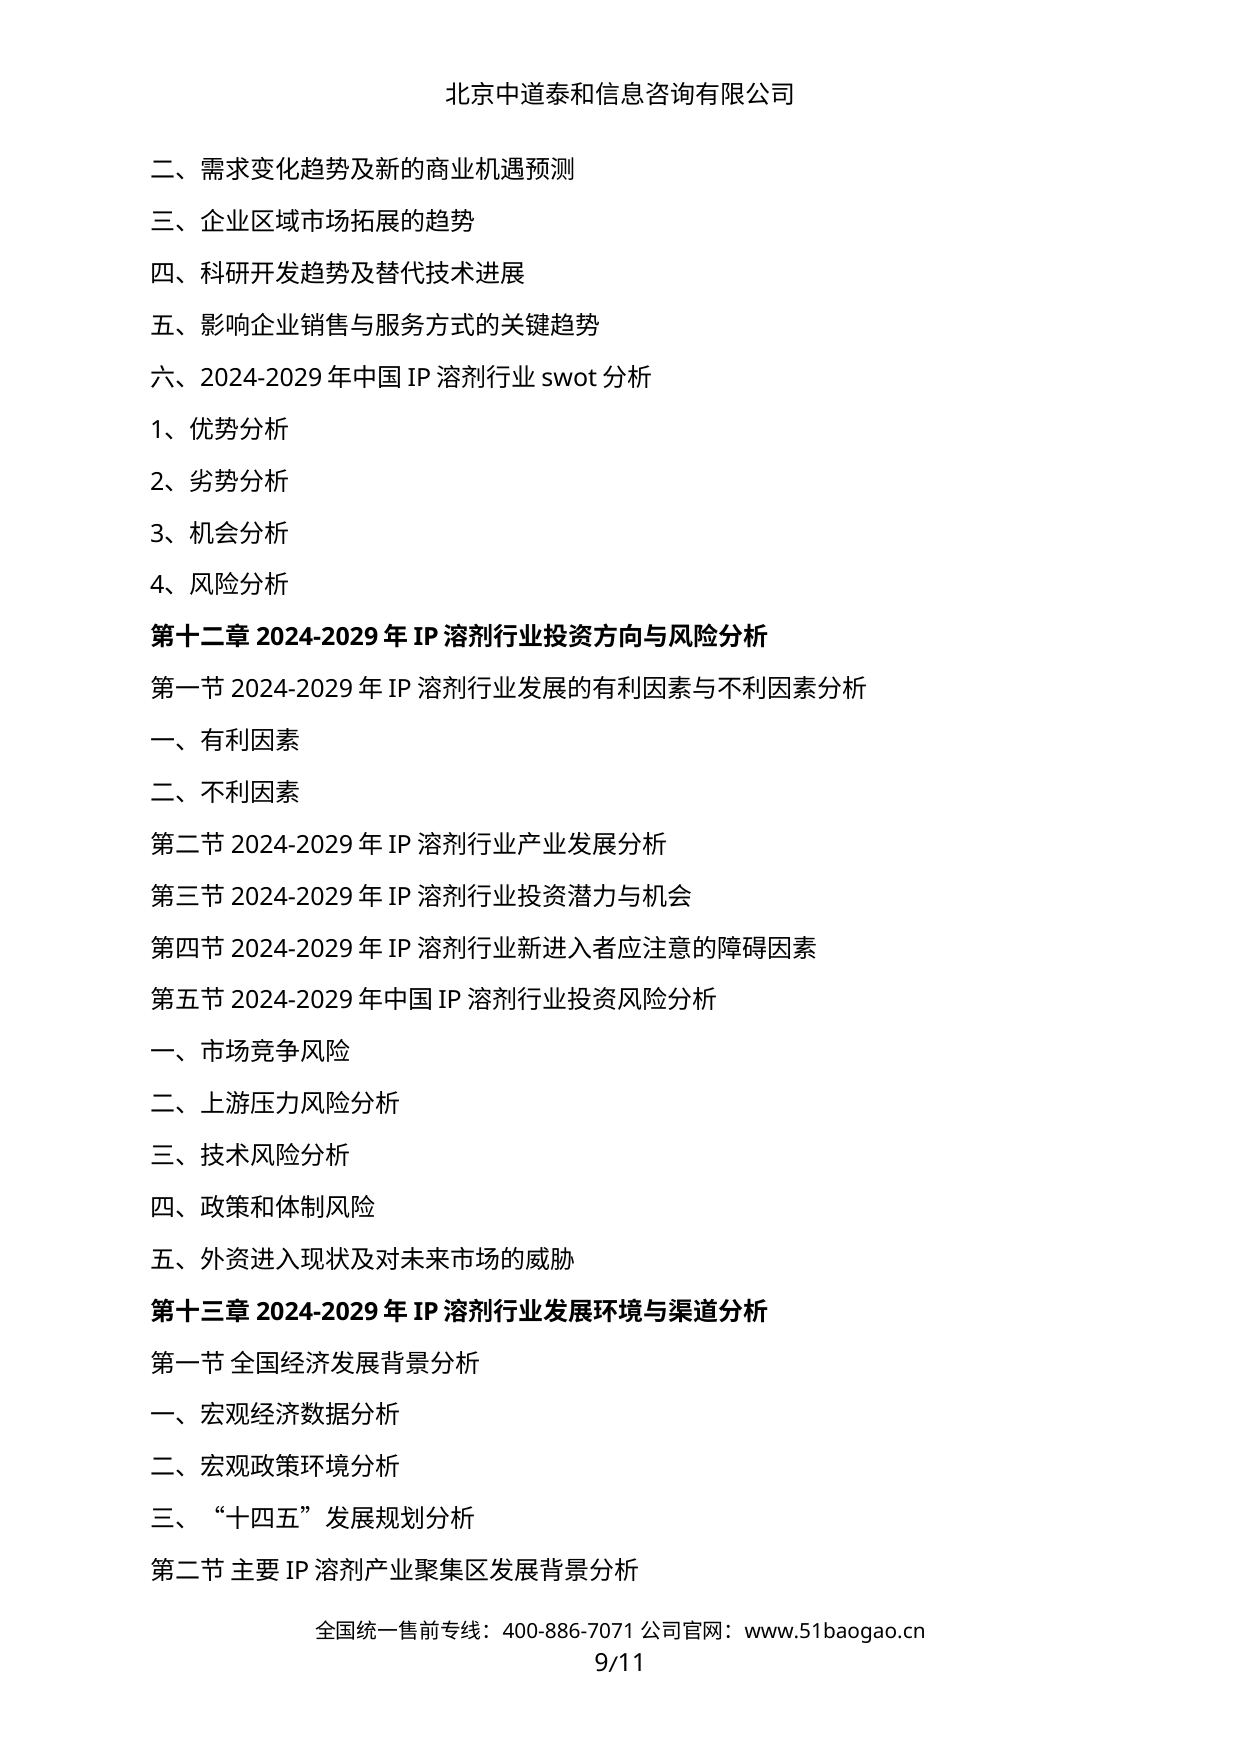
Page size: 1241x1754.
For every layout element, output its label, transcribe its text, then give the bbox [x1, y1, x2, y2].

text 第一节 2024-2029年IP溶剂行业发展的有利因素与不利因素分析 [150, 669, 1090, 705]
text 一、宏观经济数据分析 [150, 1395, 1090, 1431]
text 第二节 主要IP溶剂产业聚集区发展背景分析 [150, 1551, 1090, 1587]
text 六、2024-2029年中国IP溶剂行业swot分析 [150, 357, 1090, 394]
text 二、上游压力风险分析 [150, 1084, 1090, 1120]
text 二、不利因素 [150, 772, 1090, 809]
text 四、科研开发趋势及替代技术进展 [150, 254, 1090, 290]
text 3、机会分析 [150, 513, 1090, 549]
text 第一节 全国经济发展背景分析 [150, 1343, 1090, 1379]
text 三、企业区域市场拓展的趋势 [150, 202, 1090, 238]
text 第十三章 2024-2029年IP溶剂行业发展环境与渠道分析 [150, 1291, 1090, 1327]
text 4、风险分析 [150, 565, 1090, 601]
text 五、外资进入现状及对未来市场的威胁 [150, 1239, 1090, 1276]
text 第四节 2024-2029年IP溶剂行业新进入者应注意的障碍因素 [150, 928, 1090, 964]
text 一、市场竞争风险 [150, 1032, 1090, 1068]
text 三、技术风险分析 [150, 1136, 1090, 1172]
text 2、劣势分析 [150, 461, 1090, 497]
text 第五节 2024-2029年中国IP溶剂行业投资风险分析 [150, 980, 1090, 1016]
text 第二节 2024-2029年IP溶剂行业产业发展分析 [150, 824, 1090, 861]
text 二、宏观政策环境分析 [150, 1447, 1090, 1483]
text 第十二章 2024-2029年IP溶剂行业投资方向与风险分析 [150, 617, 1090, 653]
text 五、影响企业销售与服务方式的关键趋势 [150, 306, 1090, 342]
text 第三节 2024-2029年IP溶剂行业投资潜力与机会 [150, 876, 1090, 912]
text 二、需求变化趋势及新的商业机遇预测 [150, 150, 1090, 186]
text 四、政策和体制风险 [150, 1187, 1090, 1224]
text 三、“十四五”发展规划分析 [150, 1499, 1090, 1535]
text 一、有利因素 [150, 721, 1090, 757]
text 1、优势分析 [150, 409, 1090, 446]
